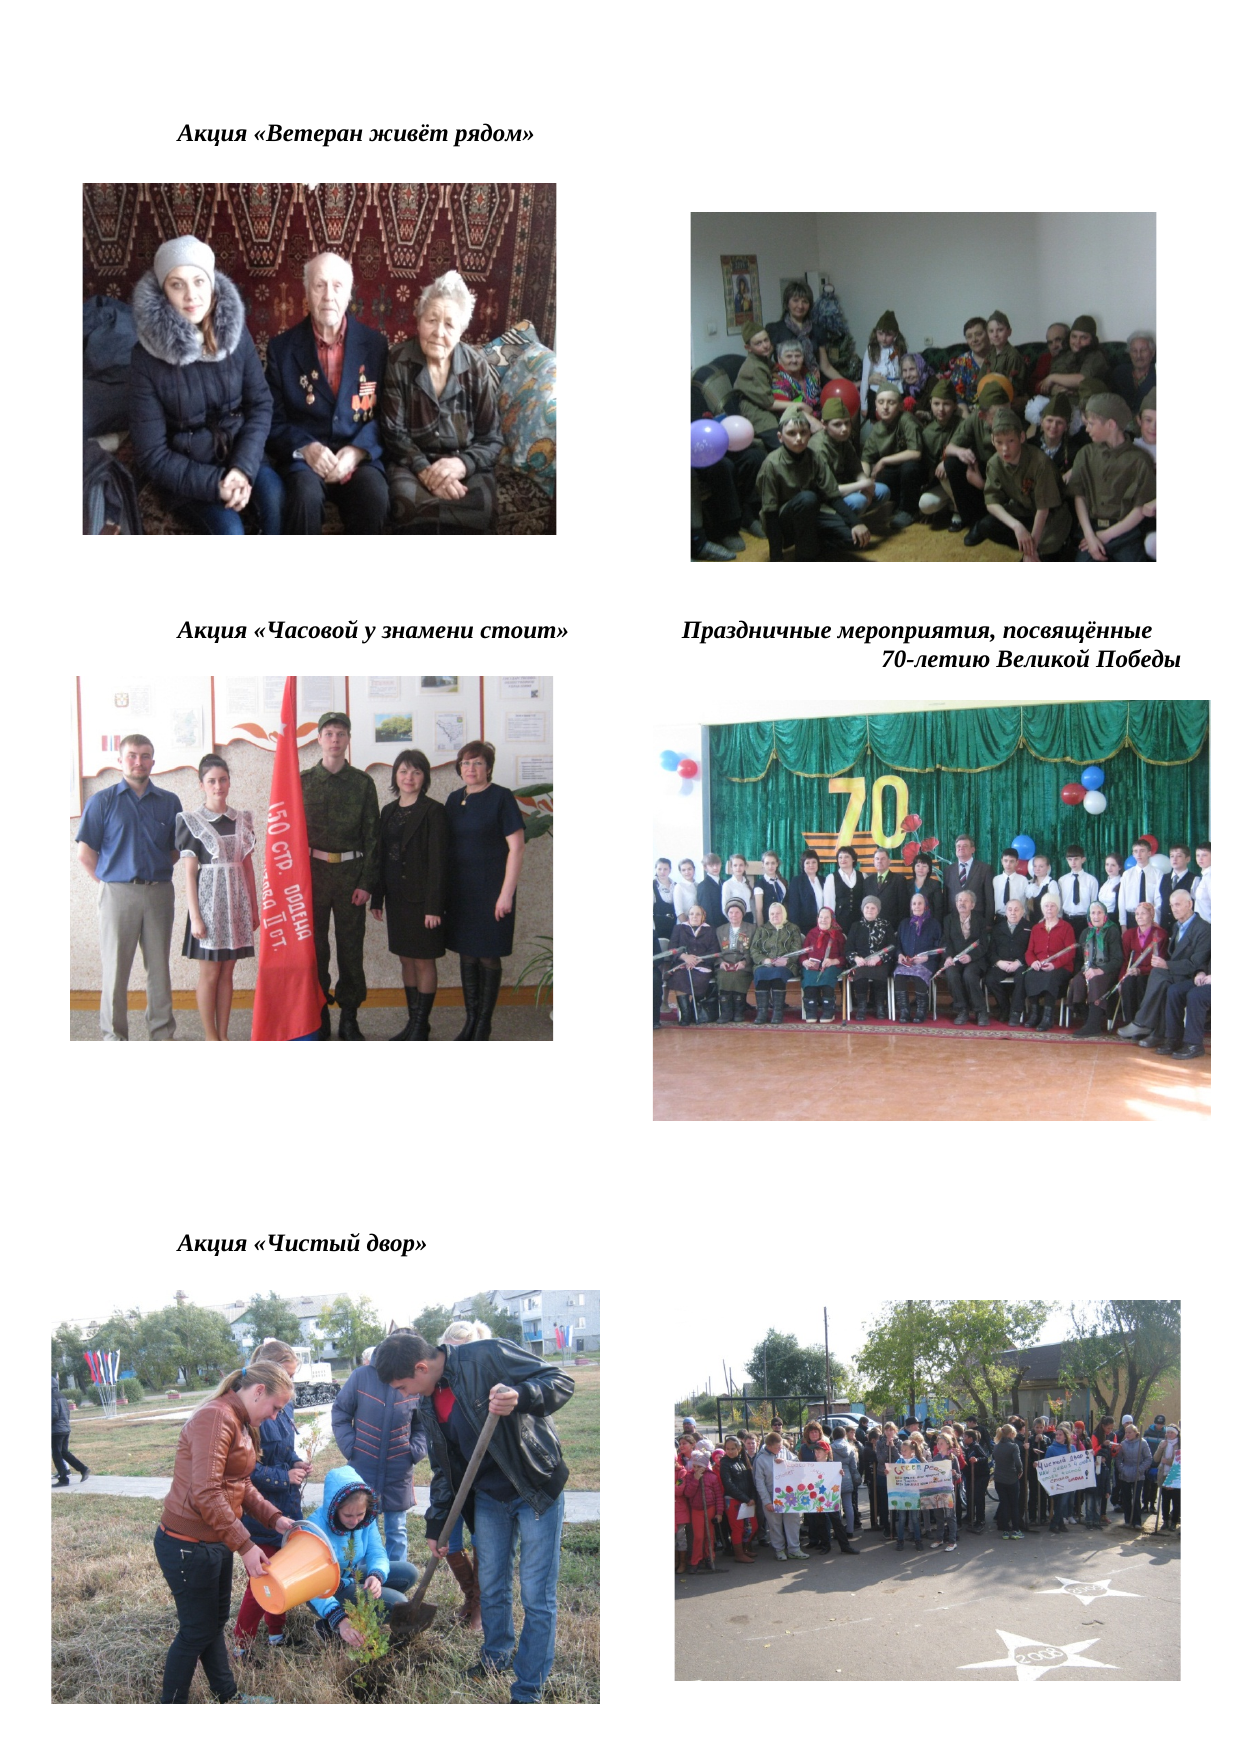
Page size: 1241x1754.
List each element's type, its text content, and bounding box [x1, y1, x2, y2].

picture [690, 212, 1157, 560]
text 70-летию Великой Победы [177, 644, 1181, 673]
picture [651, 700, 1211, 1119]
text Акция «Ветеран живёт рядом» [177, 118, 1181, 147]
text Акция «Чистый двор» [177, 1228, 1181, 1257]
picture [674, 1300, 1181, 1679]
picture [68, 676, 553, 1039]
picture [50, 1290, 600, 1703]
text Акция «Часовой у знамени стоит» Праздничные мероприятия, посвящённые [177, 615, 1181, 644]
